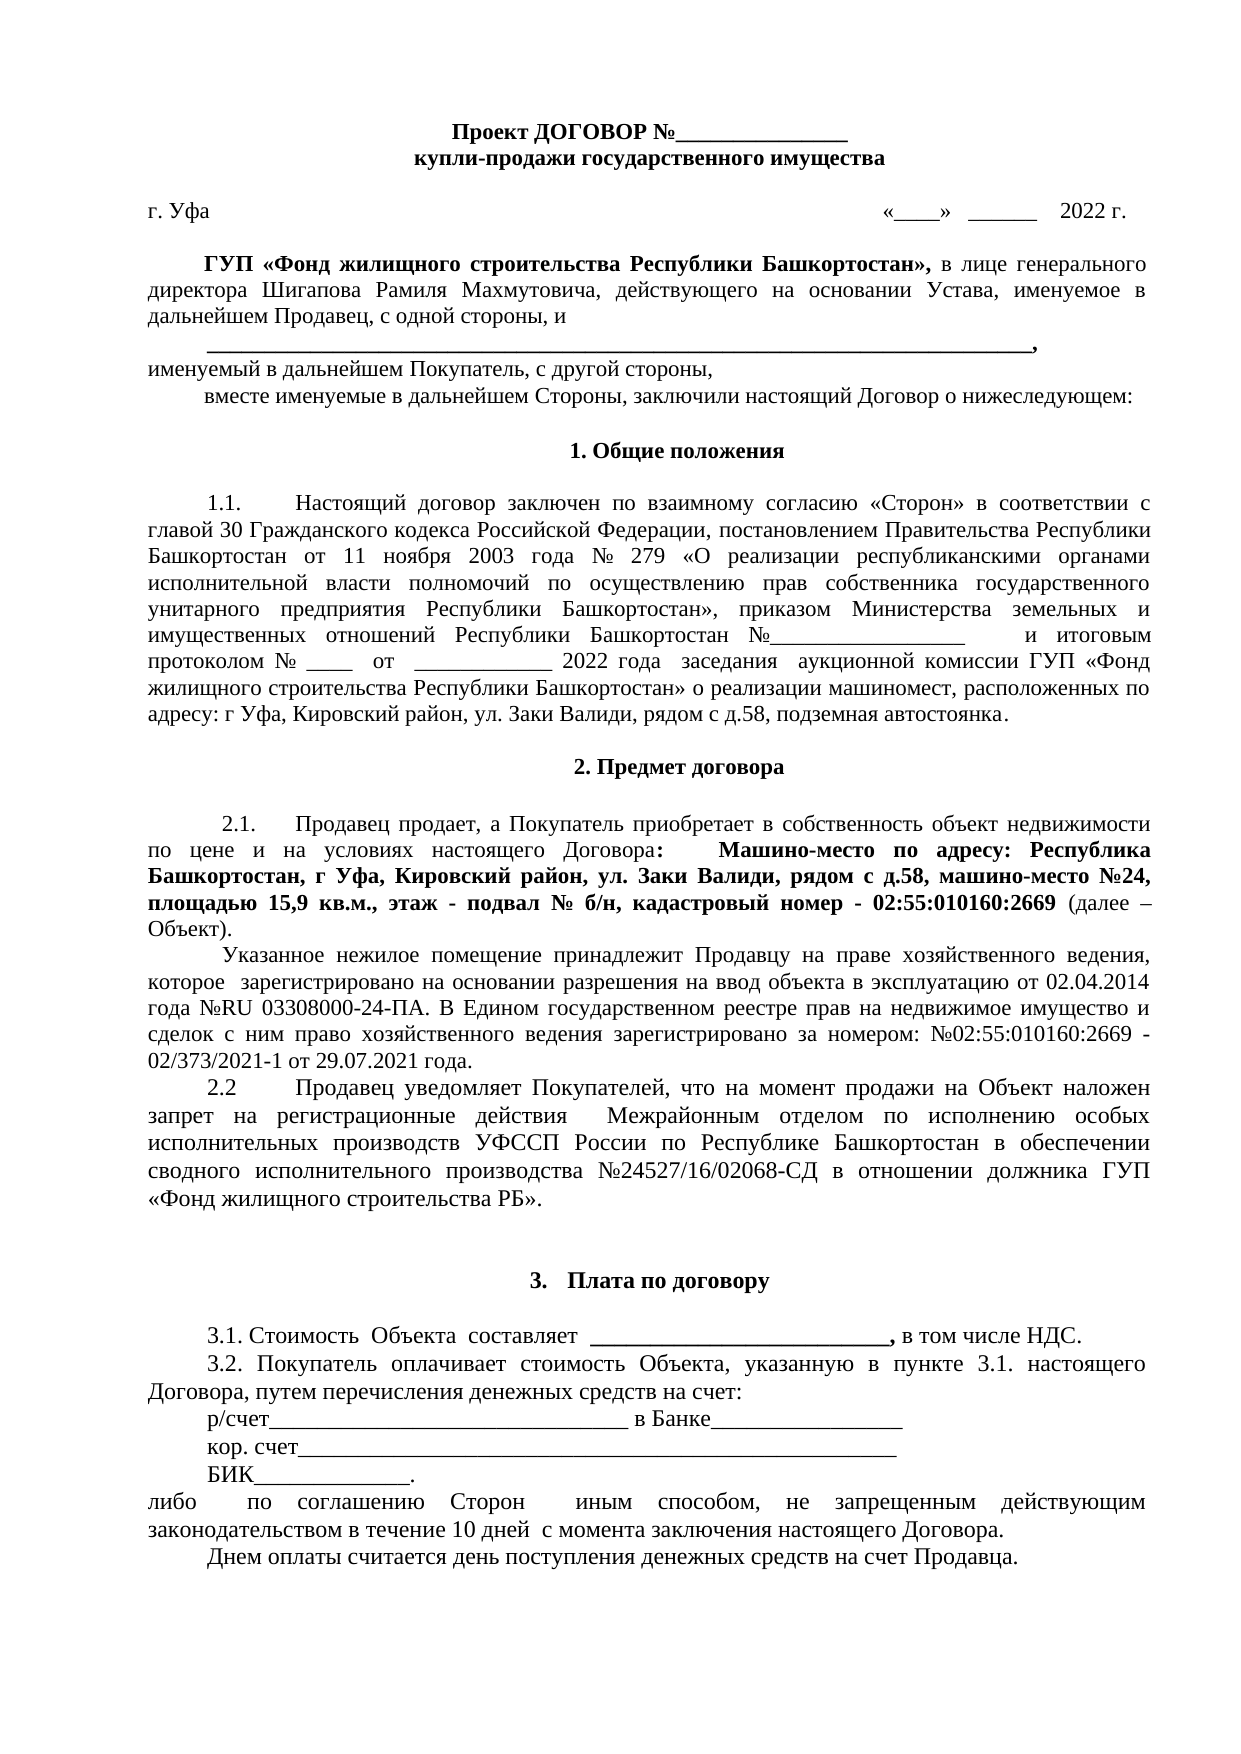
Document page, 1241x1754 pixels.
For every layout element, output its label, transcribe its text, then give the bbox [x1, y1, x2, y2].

text либо по соглашению Сторон иным способом, не запрещенным действующим законодательством в течение 10 дней с момента заключения настоящего Договора. [148, 1487, 1147, 1542]
text 3.1. Стоимость Объекта составляет _________________________, в том числе НДС. [148, 1322, 1152, 1349]
text р/счет______________________________ в Банке________________ [148, 1404, 1147, 1432]
text купли-продажи государственного имущества [148, 144, 1152, 171]
text 1. Общие положения [148, 437, 1147, 463]
text г. Уфа «____» ______ 2022 г. [148, 197, 1152, 223]
text 2. Предмет договора [148, 753, 1152, 779]
list Плата по договору [148, 1266, 1152, 1294]
text 3.2. Покупатель оплачивает стоимость Объекта, указанную в пункте 3.1. настоящего Договора, путем перечисления денежных средств на счет: [148, 1349, 1147, 1404]
text БИК_____________. [148, 1459, 1147, 1487]
text Указанное нежилое помещение принадлежит Продавцу на праве хозяйственного ведения, которое зарегистрировано на основании разрешения на ввод объекта в эксплуатацию от 02.04.2014 года №RU 03308000-24-ПА. В Едином государственном реестре прав на недвижимое имущество и сделок с ним право хозяйственного ведения зарегистрировано за номером: №02:55:010160:2669 -02/373/2021-1 от 29.07.2021 года. [148, 941, 1152, 1073]
text Проект ДОГОВОР №_______________ [148, 118, 1152, 144]
text кор. счет__________________________________________________ [148, 1432, 1147, 1459]
text вместе именуемые в дальнейшем Стороны, заключили настоящий Договор о нижеследующем: [148, 382, 1147, 408]
list Настоящий договор заключен по взаимному согласию «Сторон» в соответствии с главой 30 Гражданского кодекса Российской Федерации, постановлением Правительства Республики Башкортостан от 11 ноября 2003 года № 279 «О реализации республиканскими органами исполнительной власти полномочий по осуществлению прав собственника государственного унитарного предприятия Республики Башкортостан», приказом Министерства земельных и имущественных отношений Республики Башкортостан №_________________ и итоговым протоколом № ____ от ____________ 2022 года заседания аукционной комиссии ГУП «Фонд жилищного строительства Республики Башкортостан» о реализации машиномест, расположенных по адресу: г Уфа, Кировский район, ул. Заки Валиди, рядом с д.58, подземная автостоянка. [148, 489, 1152, 727]
text ________________________________________________________________________, именуемый в дальнейшем Покупатель, с другой стороны, [148, 329, 1152, 382]
text ГУП «Фонд жилищного строительства Республики Башкортостан», в лице генерального директора Шигапова Рамиля Махмутовича, действующего на основании Устава, именуемое в дальнейшем Продавец, с одной стороны, и [148, 250, 1147, 329]
text Днем оплаты считается день поступления денежных средств на счет Продавца. [148, 1542, 1147, 1570]
list Продавец продает, а Покупатель приобретает в собственность объект недвижимости по цене и на условиях настоящего Договора: Машино-место по адресу: Республика Башкортостан, г Уфа, Кировский район, ул. Заки Валиди, рядом с д.58, машино-место №24, площадью 15,9 кв.м., этаж - подвал № б/н, кадастровый номер - 02:55:010160:2669 (далее – Объект). [148, 809, 1152, 941]
list Продавец уведомляет Покупателей, что на момент продажи на Объект наложен запрет на регистрационные действия Межрайонным отделом по исполнению особых исполнительных производств УФССП России по Республике Башкортостан в обеспечении сводного исполнительного производства №24527/16/02068-СД в отношении должника ГУП «Фонд жилищного строительства РБ». [148, 1073, 1152, 1211]
